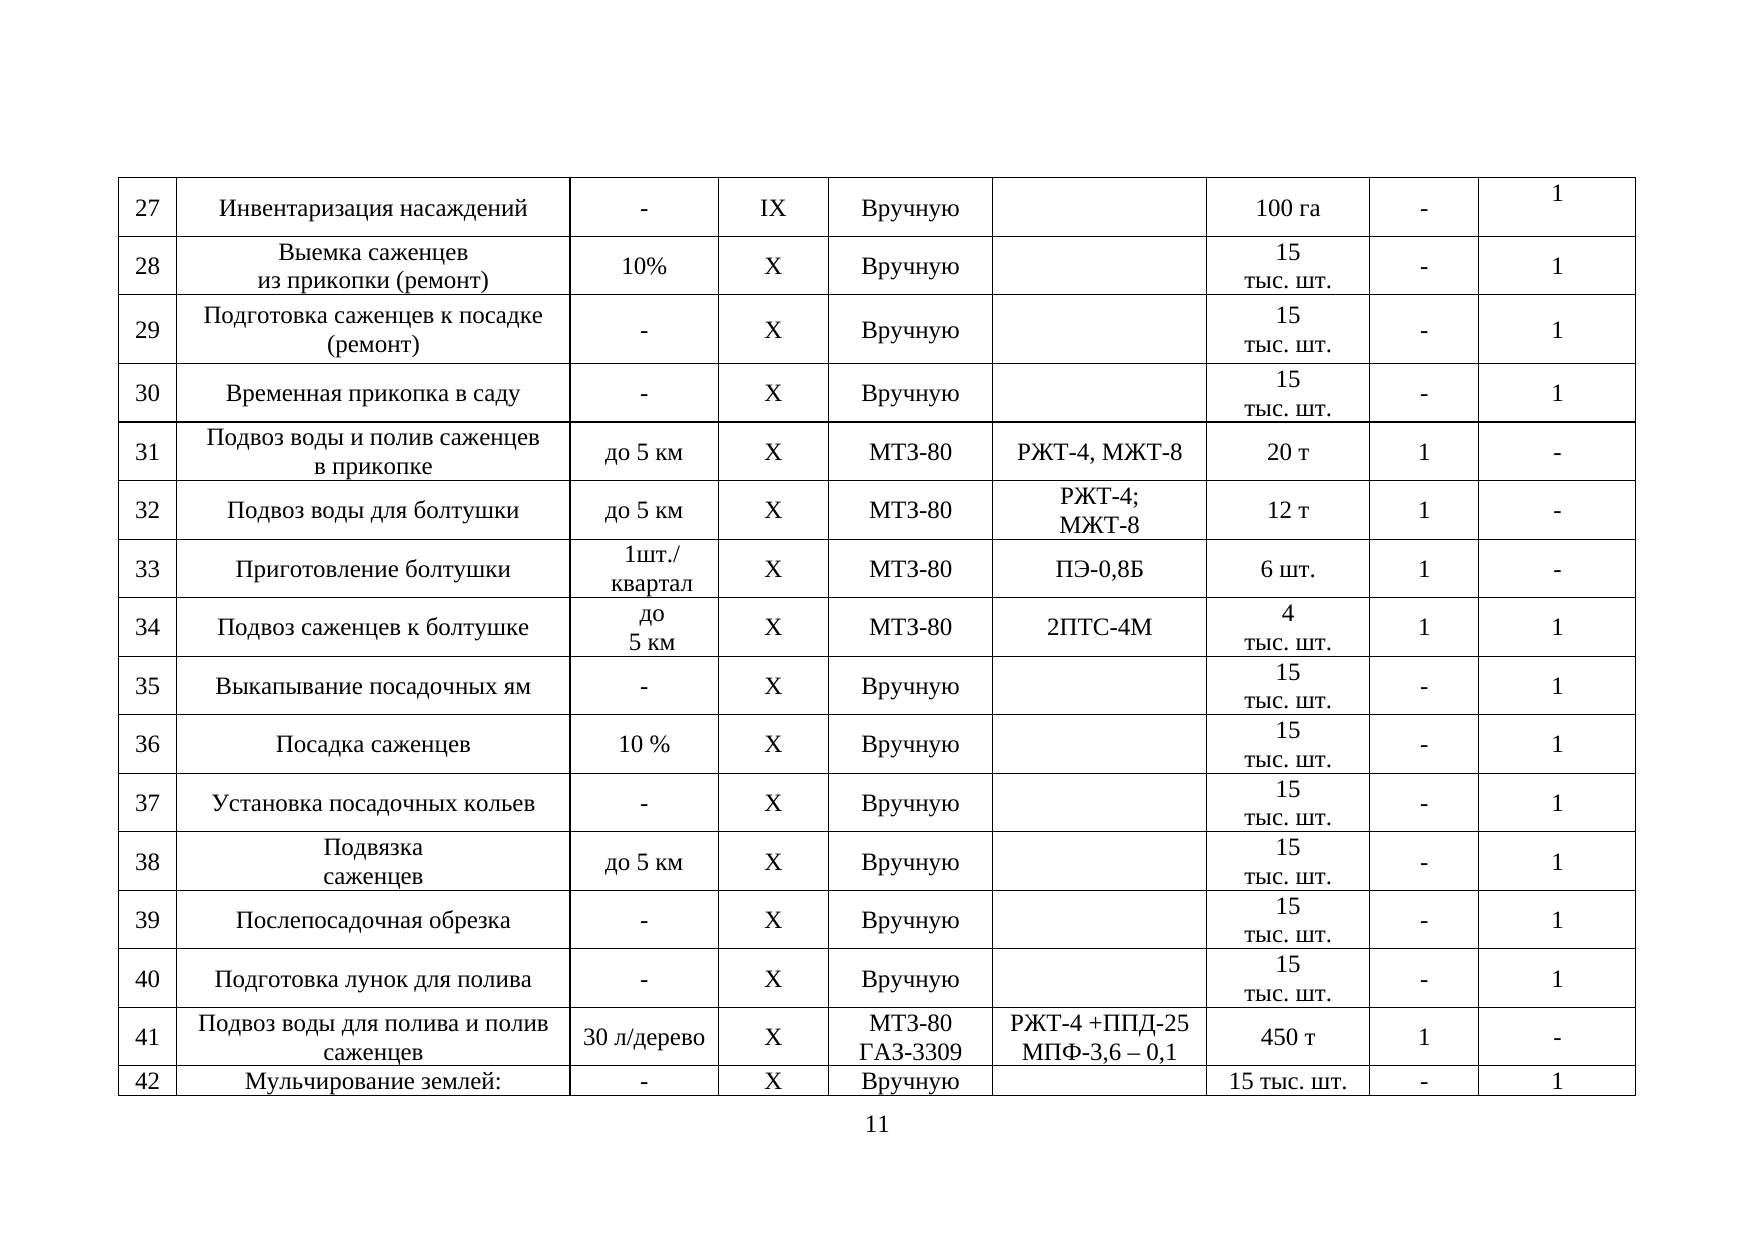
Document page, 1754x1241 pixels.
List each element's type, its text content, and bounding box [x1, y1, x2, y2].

table_cell 6 шт. [1207, 540, 1369, 597]
table_cell 39 [119, 891, 176, 948]
table_cell [993, 178, 1206, 236]
table_cell 1 [1479, 1066, 1635, 1095]
table_cell - [1479, 423, 1635, 480]
table_cell - [571, 178, 718, 236]
table_cell Х [719, 598, 828, 656]
table_cell X [719, 423, 828, 480]
table_cell ПЭ-0,8Б [993, 540, 1206, 597]
table_cell Вручную [829, 949, 992, 1007]
table_cell до [571, 832, 718, 890]
table_cell Вручную [829, 178, 992, 236]
table_cell - [571, 657, 718, 714]
table_cell МТЗ-80 [829, 598, 992, 656]
table_cell 10 % [571, 715, 718, 773]
table_cell - [1370, 774, 1478, 831]
table_cell 36 [119, 715, 176, 773]
table_cell X [719, 1008, 828, 1065]
table_cell 2ПТС-4М [993, 598, 1206, 656]
table_cell X [719, 657, 828, 714]
table_cell - [1370, 715, 1478, 773]
table_cell 1 [1370, 598, 1478, 656]
table_cell Подготовка саженцев к посадке (ремонт) [177, 295, 569, 363]
table_cell Вручную [829, 1066, 992, 1095]
table_cell X [719, 949, 828, 1007]
table_cell - [1370, 657, 1478, 714]
table_cell [993, 891, 1206, 948]
table_cell 1 [1479, 774, 1635, 831]
table_cell РЖТ-4; МЖТ-8 [993, 481, 1206, 538]
table_cell 10% [571, 237, 718, 294]
table_cell X [719, 891, 828, 948]
table_cell Мульчирование землей: [177, 1066, 569, 1095]
table_cell 1 [1479, 891, 1635, 948]
table_cell до [571, 598, 718, 656]
table_cell 27 [119, 178, 176, 236]
table_cell 15 тыс. шт. [1207, 715, 1369, 773]
table_cell 31 [119, 423, 176, 480]
table_cell X [719, 1066, 828, 1095]
table_cell 20 т [1207, 423, 1369, 480]
table_cell Временная прикопка в саду [177, 364, 569, 421]
table_cell Посадка саженцев [177, 715, 569, 773]
table_cell 33 [119, 540, 176, 597]
table_cell Вручную [829, 364, 992, 421]
table_cell - [1370, 891, 1478, 948]
table_cell Вручную [829, 774, 992, 831]
table_cell X [719, 237, 828, 294]
table_cell 1шт./ квартал [571, 540, 718, 597]
table_cell - [1370, 1066, 1478, 1095]
table_cell Подвоз воды и полив саженцев в прикопке [177, 423, 569, 480]
table_cell 15 тыс. шт. [1207, 364, 1369, 421]
table_cell - [1370, 178, 1478, 236]
table_cell 34 [119, 598, 176, 656]
table_cell Выемка саженцев из прикопки (ремонт) [177, 237, 569, 294]
table_cell 1 [1370, 1008, 1478, 1065]
table_cell 1 [1370, 481, 1478, 538]
table_cell - [1370, 364, 1478, 421]
table_cell X [719, 715, 828, 773]
table_cell - [571, 1066, 718, 1095]
table_cell - [1370, 237, 1478, 294]
table_cell - [571, 364, 718, 421]
table_cell 1 [1479, 598, 1635, 656]
table_cell [993, 832, 1206, 890]
table_cell [993, 774, 1206, 831]
table_cell Вручную [829, 891, 992, 948]
table_cell - [571, 295, 718, 363]
table_cell 1 [1479, 295, 1635, 363]
table_cell [993, 295, 1206, 363]
table_cell Вручную [829, 657, 992, 714]
table_cell - [1479, 481, 1635, 538]
table_cell 1 [1479, 178, 1635, 236]
table_cell МТЗ-80 [829, 540, 992, 597]
table_cell 28 [119, 237, 176, 294]
table_cell Подготовка лунок для полива [177, 949, 569, 1007]
table_cell - [571, 949, 718, 1007]
table_cell 1 [1479, 364, 1635, 421]
table_cell МТЗ-80 [829, 423, 992, 480]
table_cell 37 [119, 774, 176, 831]
table_cell X [719, 540, 828, 597]
table_cell IX [719, 178, 828, 236]
table_cell 450 т [1207, 1008, 1369, 1065]
table_cell 15 тыс. шт. [1207, 949, 1369, 1007]
table_cell 1 [1479, 237, 1635, 294]
table_cell 15 тыс. шт. [1207, 657, 1369, 714]
table_cell 1 [1479, 832, 1635, 890]
table_cell [993, 237, 1206, 294]
table_cell 30 [119, 364, 176, 421]
table_cell Вручную [829, 295, 992, 363]
table_cell 41 [119, 1008, 176, 1065]
table_cell 42 [119, 1066, 176, 1095]
table_cell - [1370, 295, 1478, 363]
table_cell - [1370, 832, 1478, 890]
table_cell 29 [119, 295, 176, 363]
table_cell 1 [1370, 423, 1478, 480]
table_cell [993, 1066, 1206, 1095]
table_cell 1 [1479, 657, 1635, 714]
table_cell [993, 657, 1206, 714]
table_cell РЖТ-4, МЖТ-8 [993, 423, 1206, 480]
table_cell [993, 364, 1206, 421]
table_cell X [719, 481, 828, 538]
table_cell МТЗ-80 ГАЗ-3309 [829, 1008, 992, 1065]
table_cell 1 [1479, 715, 1635, 773]
table_cell [993, 715, 1206, 773]
table_cell Вручную [829, 715, 992, 773]
table_cell Послепосадочная обрезка [177, 891, 569, 948]
table_cell Подвязка саженцев [177, 832, 569, 890]
table_cell X [719, 364, 828, 421]
table_cell X [719, 295, 828, 363]
table_cell Подвоз воды для полива и полив саженцев [177, 1008, 569, 1065]
table_cell до [571, 423, 718, 480]
table_cell - [1479, 540, 1635, 597]
table_cell X [719, 774, 828, 831]
table_cell 12 т [1207, 481, 1369, 538]
table_cell 32 [119, 481, 176, 538]
table_cell 35 [119, 657, 176, 714]
table_cell X [719, 832, 828, 890]
table_cell Подвоз воды для болтушки [177, 481, 569, 538]
table_cell [1207, 178, 1369, 236]
table_cell - [1370, 949, 1478, 1007]
table_cell 15 тыс. шт. [1207, 295, 1369, 363]
table_cell Установка посадочных кольев [177, 774, 569, 831]
table_cell 38 [119, 832, 176, 890]
table_cell Инвентаризация насаждений [177, 178, 569, 236]
table_cell [993, 949, 1206, 1007]
table_cell Приготовление болтушки [177, 540, 569, 597]
table_cell Подвоз саженцев к болтушке [177, 598, 569, 656]
table_cell до [571, 481, 718, 538]
table_cell Выкапывание посадочных ям [177, 657, 569, 714]
table_cell 40 [119, 949, 176, 1007]
table_cell МТЗ-80 [829, 481, 992, 538]
table_cell 1 [1479, 949, 1635, 1007]
table_cell 15 тыс. шт. [1207, 832, 1369, 890]
table_cell 30 л/дерево [571, 1008, 718, 1065]
table_cell 15 тыс. шт. [1207, 891, 1369, 948]
table_cell РЖТ-4 +ППД-25 МПФ-3,6 – 0,1 [993, 1008, 1206, 1065]
table_cell - [571, 774, 718, 831]
table_cell 1 [1370, 540, 1478, 597]
table_cell Вручную [829, 237, 992, 294]
table_cell Вручную [829, 832, 992, 890]
table_cell 15 тыс. шт. [1207, 237, 1369, 294]
table_cell - [1479, 1008, 1635, 1065]
table_cell - [571, 891, 718, 948]
table_cell 4 тыс. шт. [1207, 598, 1369, 656]
table_cell 15 тыс. шт. [1207, 774, 1369, 831]
table_cell 15 тыс. шт. [1207, 1066, 1369, 1095]
